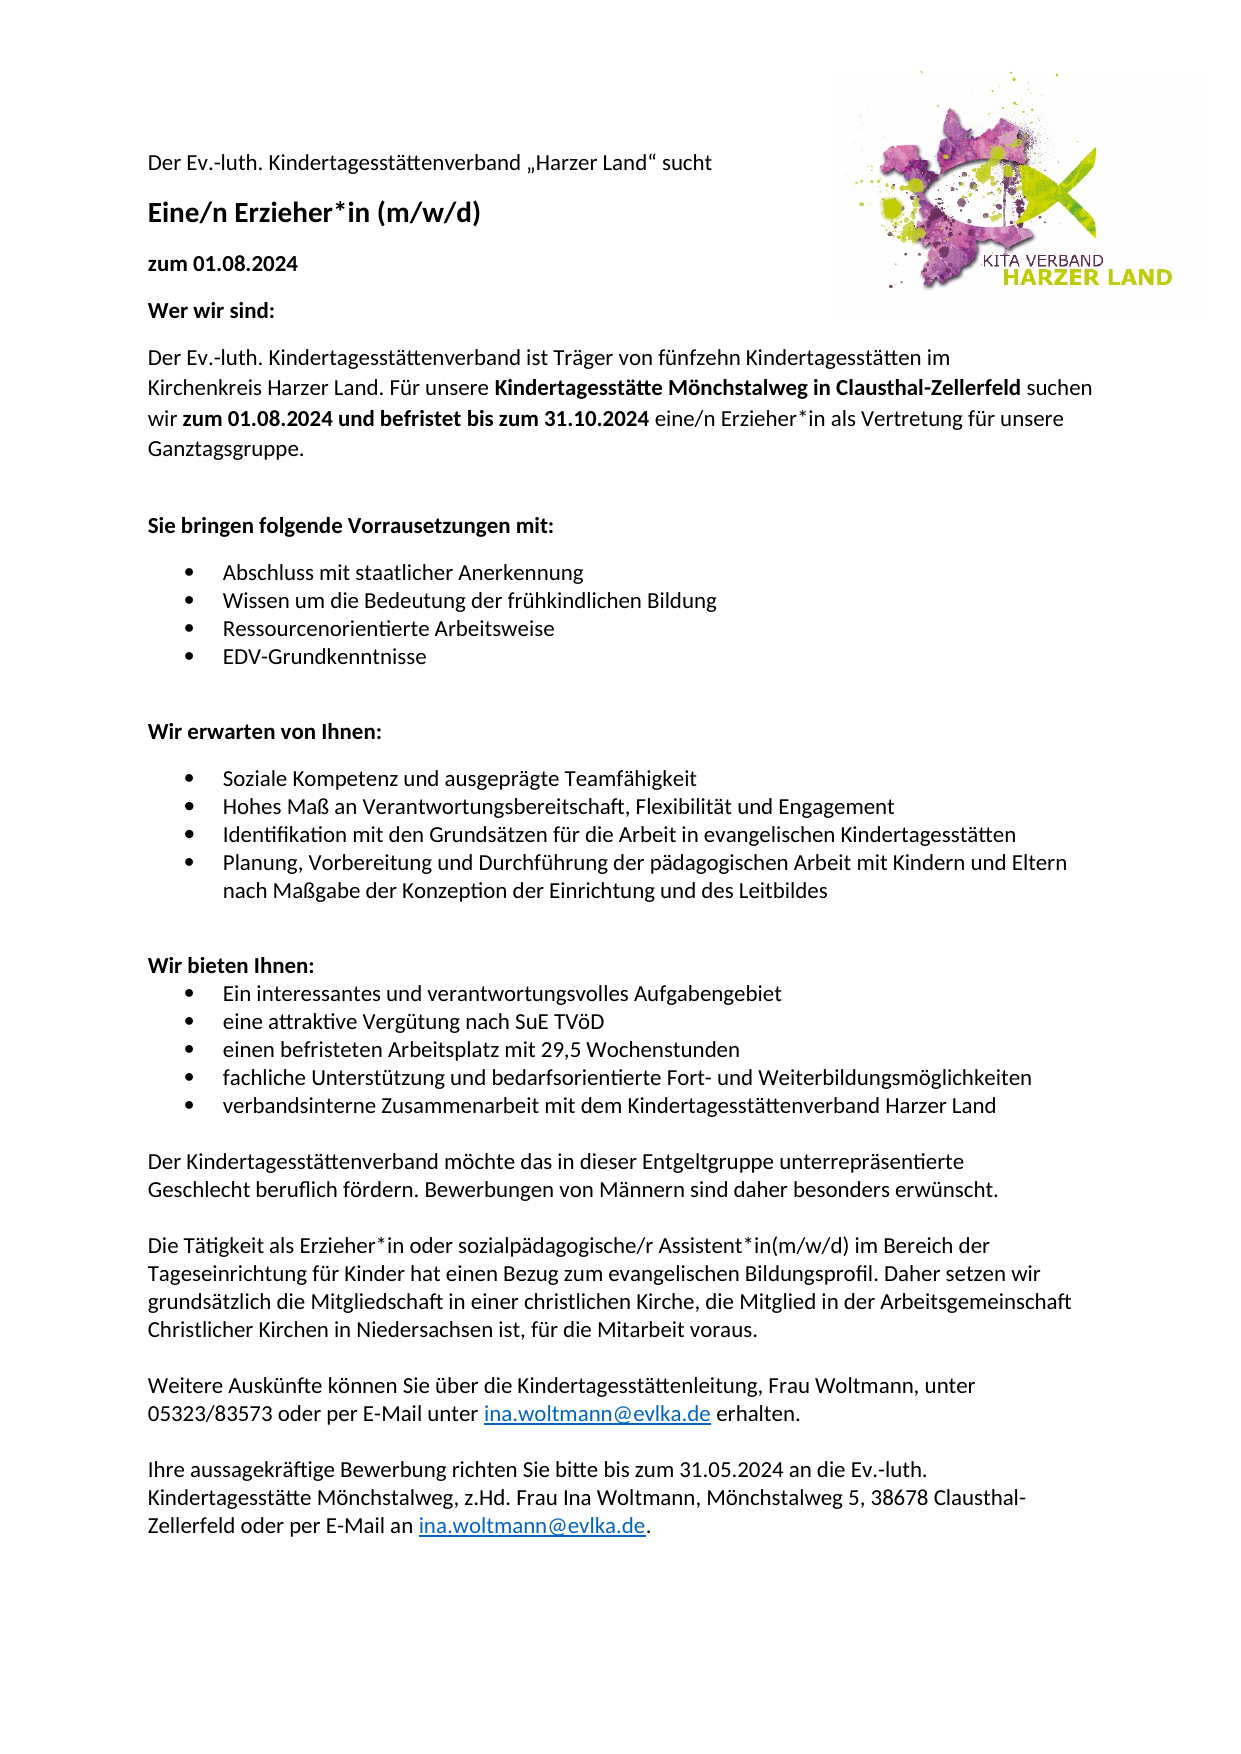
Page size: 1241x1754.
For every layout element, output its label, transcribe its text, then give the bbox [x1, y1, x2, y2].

text Wir erwarten von Ihnen: [148, 717, 1093, 745]
text Die Tätigkeit als Erzieher*in oder sozialpädagogische/r Assistent*in(m/w/d) im Bereich der [148, 1231, 1093, 1259]
list Hohes Maß an Verantwortungsbereitschaft, Flexibilität und Engagement [185, 792, 1093, 820]
list Ein interessantes und verantwortungsvolles Aufgabengebiet [185, 979, 1093, 1007]
list Identifikation mit den Grundsätzen für die Arbeit in evangelischen Kindertagesstätten [185, 820, 1093, 848]
list fachliche Unterstützung und bedarfsorientierte Fort- und Weiterbildungsmöglichkeiten [185, 1063, 1093, 1091]
text Der Ev.-luth. Kindertagesstättenverband „Harzer Land“ sucht [148, 148, 830, 176]
text Sie bringen folgende Vorrausetzungen mit: [148, 511, 1093, 539]
list einen befristeten Arbeitsplatz mit 29,5 Wochenstunden [185, 1035, 1093, 1063]
picture [830, 70, 1209, 323]
list eine attraktive Vergütung nach SuE TVöD [185, 1007, 1093, 1035]
list Ressourcenorientierte Arbeitsweise [185, 614, 1093, 642]
list Planung, Vorbereitung und Durchführung der pädagogischen Arbeit mit Kindern und Eltern nach Maßgabe der Konzeption der Einrichtung und des Leitbildes [185, 848, 1093, 904]
list verbandsinterne Zusammenarbeit mit dem Kindertagesstättenverband Harzer Land [185, 1091, 1093, 1119]
text Tageseinrichtung für Kinder hat einen Bezug zum evangelischen Bildungsprofil. Daher setzen wir grundsätzlich die Mitgliedschaft in einer christlichen Kirche, die Mitglied in der Arbeitsgemeinschaft Christlicher Kirchen in Niedersachsen ist, für die Mitarbeit voraus. [148, 1259, 1093, 1343]
list Wissen um die Bedeutung der frühkindlichen Bildung [185, 586, 1093, 614]
text Der Ev.-luth. Kindertagesstättenverband ist Träger von fünfzehn Kindertagesstätten im Kirchenkreis Harzer Land. Für unsere Kindertagesstätte Mönchstalweg in Clausthal-Zellerfeld suchen wir zum 01.08.2024 und befristet bis zum 31.10.2024 eine/n Erzieher*in als Vertretung für unsere Ganztagsgruppe. [148, 343, 1093, 462]
text Der Kindertagesstättenverband möchte das in dieser Entgeltgruppe unterrepräsentierte Geschlecht beruflich fördern. Bewerbungen von Männern sind daher besonders erwünscht. [148, 1147, 1093, 1203]
text zum 01.08.2024 [148, 249, 830, 278]
text Wer wir sind: [148, 296, 1093, 324]
list Abschluss mit staatlicher Anerkennung [185, 558, 1093, 586]
list Soziale Kompetenz und ausgeprägte Teamfähigkeit [185, 764, 1093, 792]
text Weitere Auskünfte können Sie über die Kindertagesstättenleitung, Frau Woltmann, unter 05323/83573 oder per E-Mail unter ina.woltmann@evlka.de erhalten. [148, 1371, 1093, 1427]
text Ihre aussagekräftige Bewerbung richten Sie bitte bis zum 31.05.2024 an die Ev.-luth. Kindertagesstätte Mönchstalweg, z.Hd. Frau Ina Woltmann, Mönchstalweg 5, 38678 Clausthal-Zellerfeld oder per E-Mail an ina.woltmann@evlka.de. [148, 1455, 1093, 1539]
list EDV-Grundkenntnisse [185, 642, 1093, 670]
text Wir bieten Ihnen: [148, 951, 1093, 979]
text Eine/n Erzieher*in (m/w/d) [148, 194, 830, 230]
